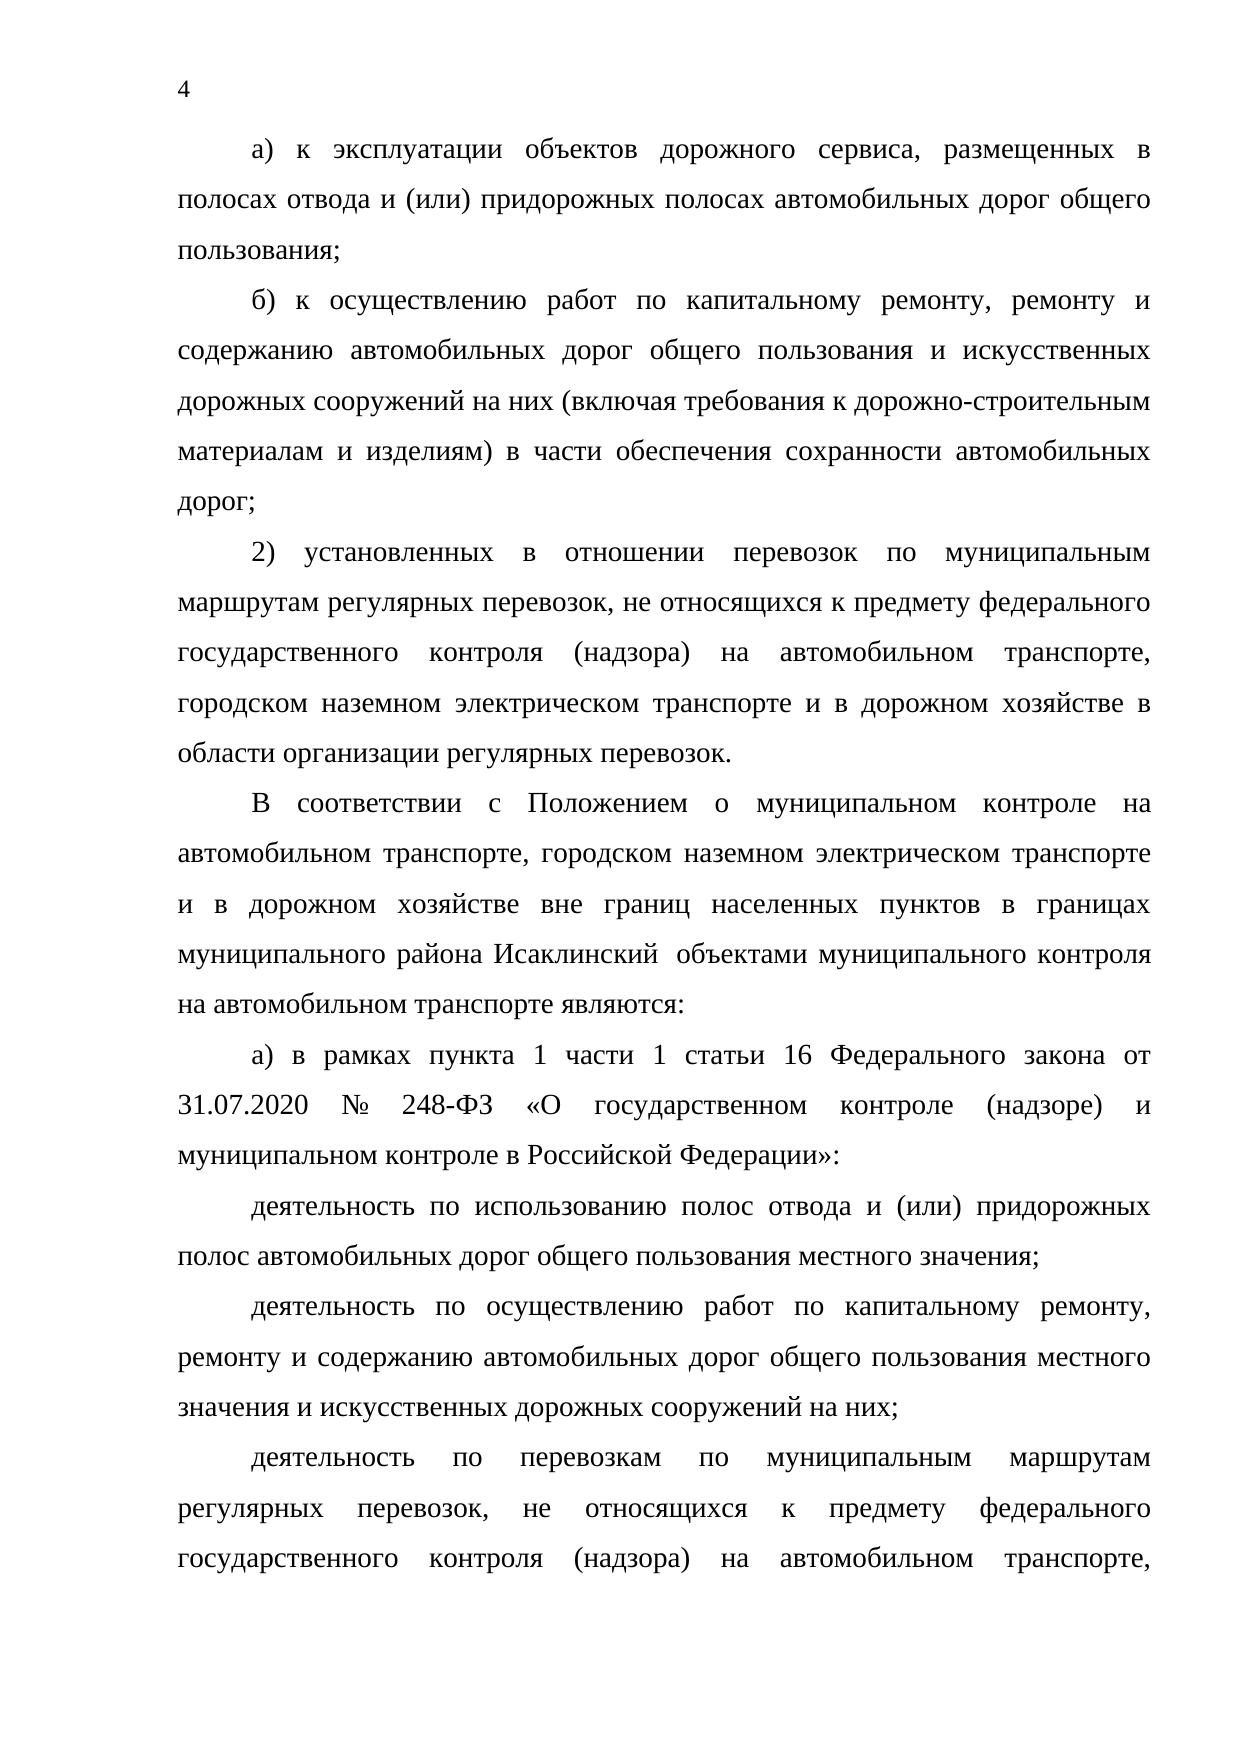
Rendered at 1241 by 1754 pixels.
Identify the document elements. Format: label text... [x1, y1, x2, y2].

text а) в рамках пункта 1 части 1 статьи 16 Федерального закона от 31.07.2020 № 248-ФЗ «О государственном контроле (надзоре) и муниципальном контроле в Российской Федерации»: [177, 1037, 1152, 1171]
text а) к эксплуатации объектов дорожного сервиса, размещенных в полосах отвода и (или) придорожных полосах автомобильных дорог общего пользования; [177, 131, 1152, 265]
text В соответствии с Положением о муниципальном контроле на автомобильном транспорте, городском наземном электрическом транспорте и в дорожном хозяйстве вне границ населенных пунктов в границах муниципального района Исаклинский объектами муниципального контроля на автомобильном транспорте являются: [177, 785, 1152, 1020]
text деятельность по осуществлению работ по капитальному ремонту, ремонту и содержанию автомобильных дорог общего пользования местного значения и искусственных дорожных сооружений на них; [177, 1288, 1152, 1423]
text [177, 1439, 1152, 1573]
text деятельность по использованию полос отвода и (или) придорожных полос автомобильных дорог общего пользования местного значения; [177, 1188, 1152, 1272]
text б) к осуществлению работ по капитальному ремонту, ремонту и содержанию автомобильных дорог общего пользования и искусственных дорожных сооружений на них (включая требования к дорожно-строительным материалам и изделиям) в части обеспечения сохранности автомобильных дорог; [177, 282, 1152, 517]
text 2) установленных в отношении перевозок по муниципальным маршрутам регулярных перевозок, не относящихся к предмету федерального государственного контроля (надзора) на автомобильном транспорте, городском наземном электрическом транспорте и в дорожном хозяйстве в области организации регулярных перевозок. [177, 534, 1152, 768]
